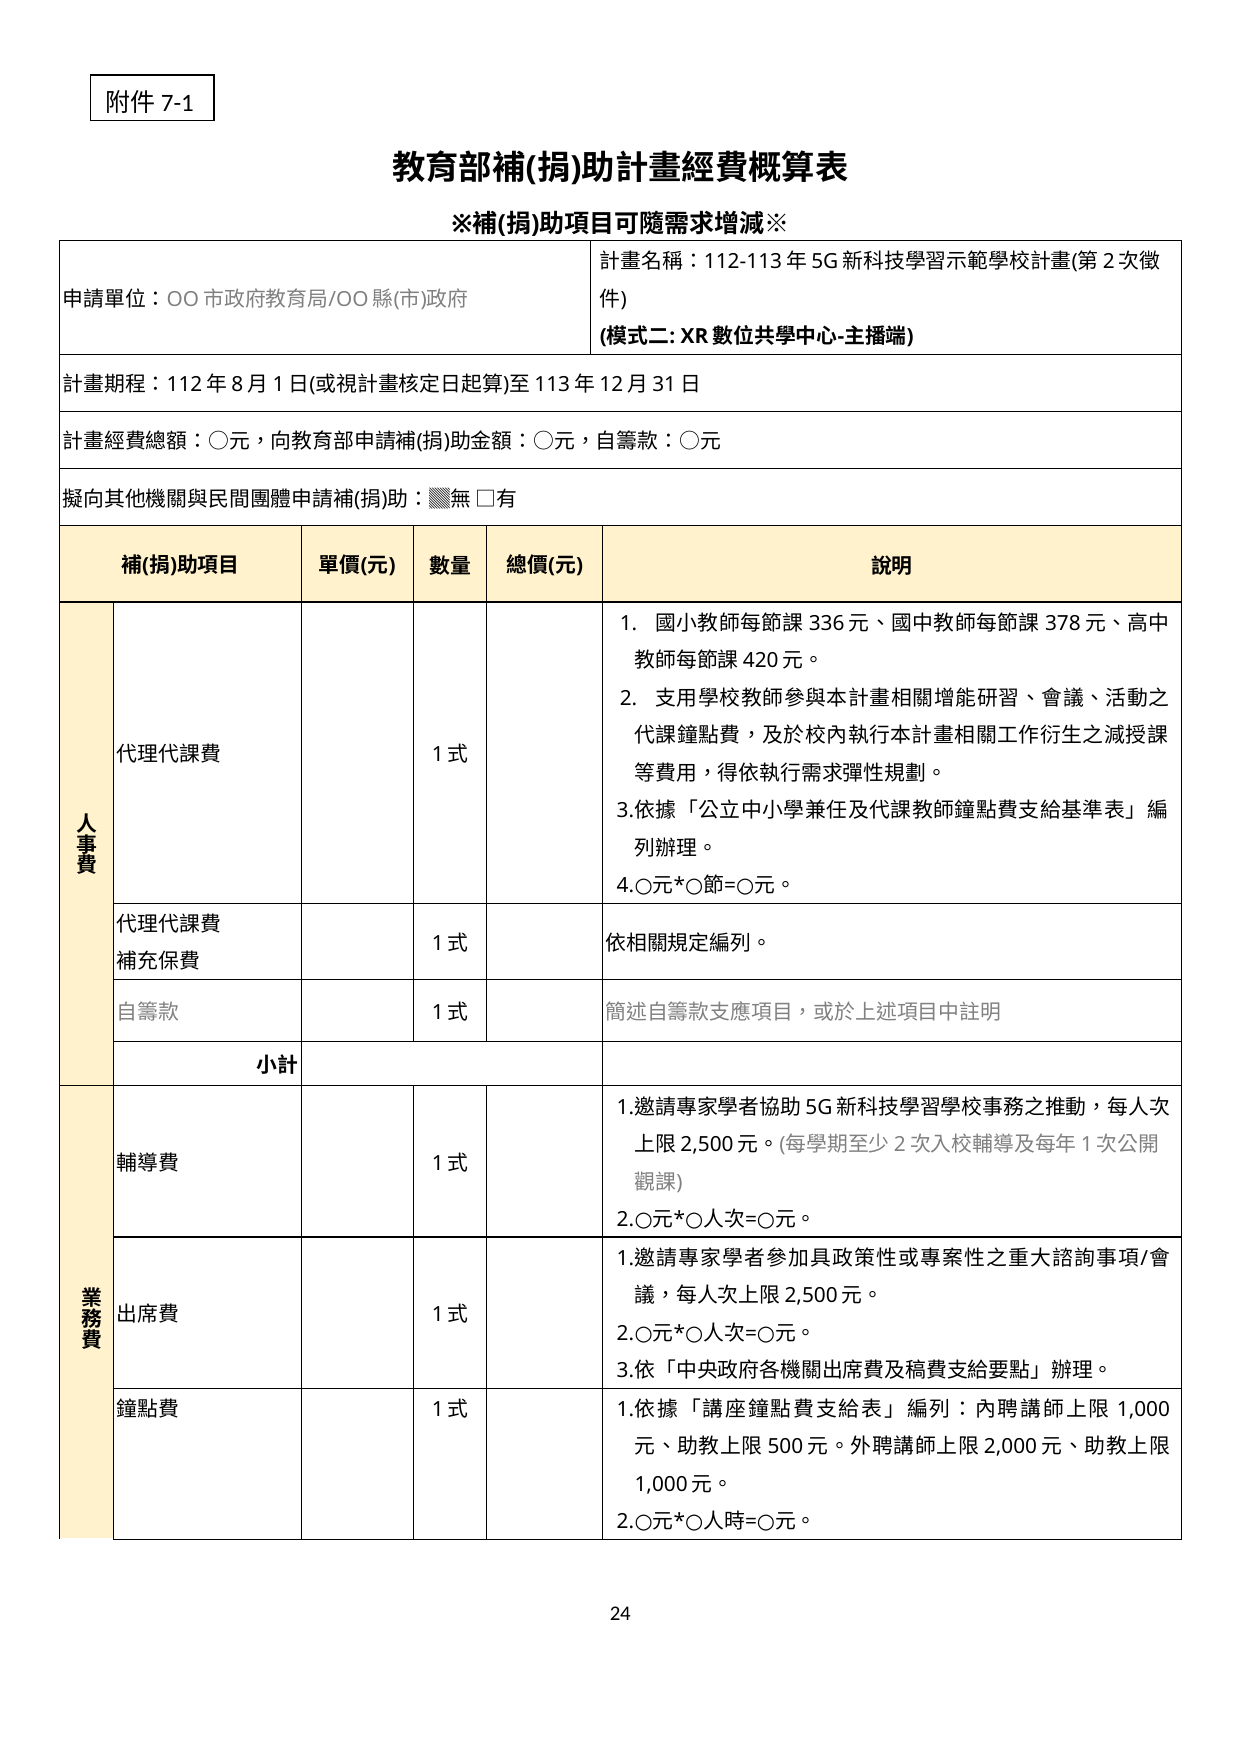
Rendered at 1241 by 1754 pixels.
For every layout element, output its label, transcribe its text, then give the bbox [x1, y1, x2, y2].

table_cell 數量 [414, 526, 486, 601]
table_cell 輔導費 [114, 1086, 301, 1236]
table_cell 邀請專家學者參加具政策性或專案性之重大諮詢事項/會議，每人次上限2,500元。 ○元*○人次=○元。 依「中央政府各機關出席費及稿費支給要點」辦理。 [603, 1238, 1181, 1387]
table_cell 代理代課費 補充保費 [114, 904, 301, 978]
table_cell 依據「講座鐘點費支給表」編列：內聘講師上限1,000元、助教上限500元。外聘講師上限2,000元、助教上限1,000元。 ○元*○人時=○元。 [603, 1389, 1181, 1538]
table_cell [487, 1238, 602, 1387]
table_cell [302, 980, 413, 1041]
table_cell 說明 [603, 526, 1181, 601]
table_cell [487, 904, 602, 978]
table_cell 依相關規定編列。 [603, 904, 1181, 978]
table_header 申請單位：OO市政府教育局/OO縣(市)政府 [60, 241, 590, 354]
table_cell [302, 1238, 413, 1387]
table_cell 邀請專家學者協助5G新科技學習學校事務之推動，每人次上限2,500元。(每學期至少2次入校輔導及每年1次公開觀課) ○元*○人次=○元。 [603, 1086, 1181, 1236]
table_cell [487, 1389, 602, 1538]
table_cell 代理代課費 [114, 603, 301, 902]
table_cell 1式 [414, 980, 486, 1041]
table_cell [302, 1389, 413, 1538]
table_cell 鐘點費 [114, 1389, 301, 1538]
table_cell [302, 1086, 413, 1236]
table_cell 單價(元) [302, 526, 413, 601]
table_cell [302, 904, 413, 978]
table_cell 1式 [414, 904, 486, 978]
table_cell 計畫期程：112年8月1日(或視計畫核定日起算)至113年12月31日 [60, 355, 1181, 411]
table_cell 人事費 [60, 603, 113, 1085]
table_cell 擬向其他機關與民間團體申請補(捐)助：▓無 □有 [60, 469, 1181, 525]
table_cell 國小教師每節課336元、國中教師每節課378元、高中教師每節課420元。 支用學校教師參與本計畫相關增能研習、會議、活動之代課鐘點費，及於校內執行本計畫相關工作衍生之減授課等費用，得依執行需求彈性規劃。 依據「公立中小學兼任及代課教師鐘點費支給基準表」編列辦理。 ○元*○節=○元。 [603, 603, 1181, 902]
table_cell [603, 1042, 1181, 1085]
table_cell 自籌款 [114, 980, 301, 1041]
table_cell [302, 603, 413, 902]
table_cell [487, 980, 602, 1041]
table_cell 補(捐)助項目 [60, 526, 301, 601]
table_cell 1式 [414, 1389, 486, 1538]
table_cell 小計 [114, 1042, 301, 1085]
table_cell [487, 603, 602, 902]
table_cell 簡述自籌款支應項目，或於上述項目中註明 [603, 980, 1181, 1041]
table_cell 總價(元) [487, 526, 602, 601]
table_cell 1式 [414, 1086, 486, 1236]
table_cell [487, 1086, 602, 1236]
table_cell 計畫經費總額：○元，向教育部申請補(捐)助金額：○元，自籌款：○元 [60, 412, 1181, 468]
table_cell 業務費 [60, 1086, 113, 1538]
table_cell 1式 [414, 603, 486, 902]
text 教育部補(捐)助計畫經費概算表 [118, 128, 1122, 203]
table_cell [302, 1042, 602, 1085]
table_cell 出席費 [114, 1238, 301, 1387]
text ※補(捐)助項目可隨需求增減※ [118, 203, 1122, 240]
table_header 計畫名稱：112-113年5G新科技學習示範學校計畫(第2次徵件) (模式二: XR數位共學中心-主播端) [591, 241, 1181, 354]
table_cell 1式 [414, 1238, 486, 1387]
